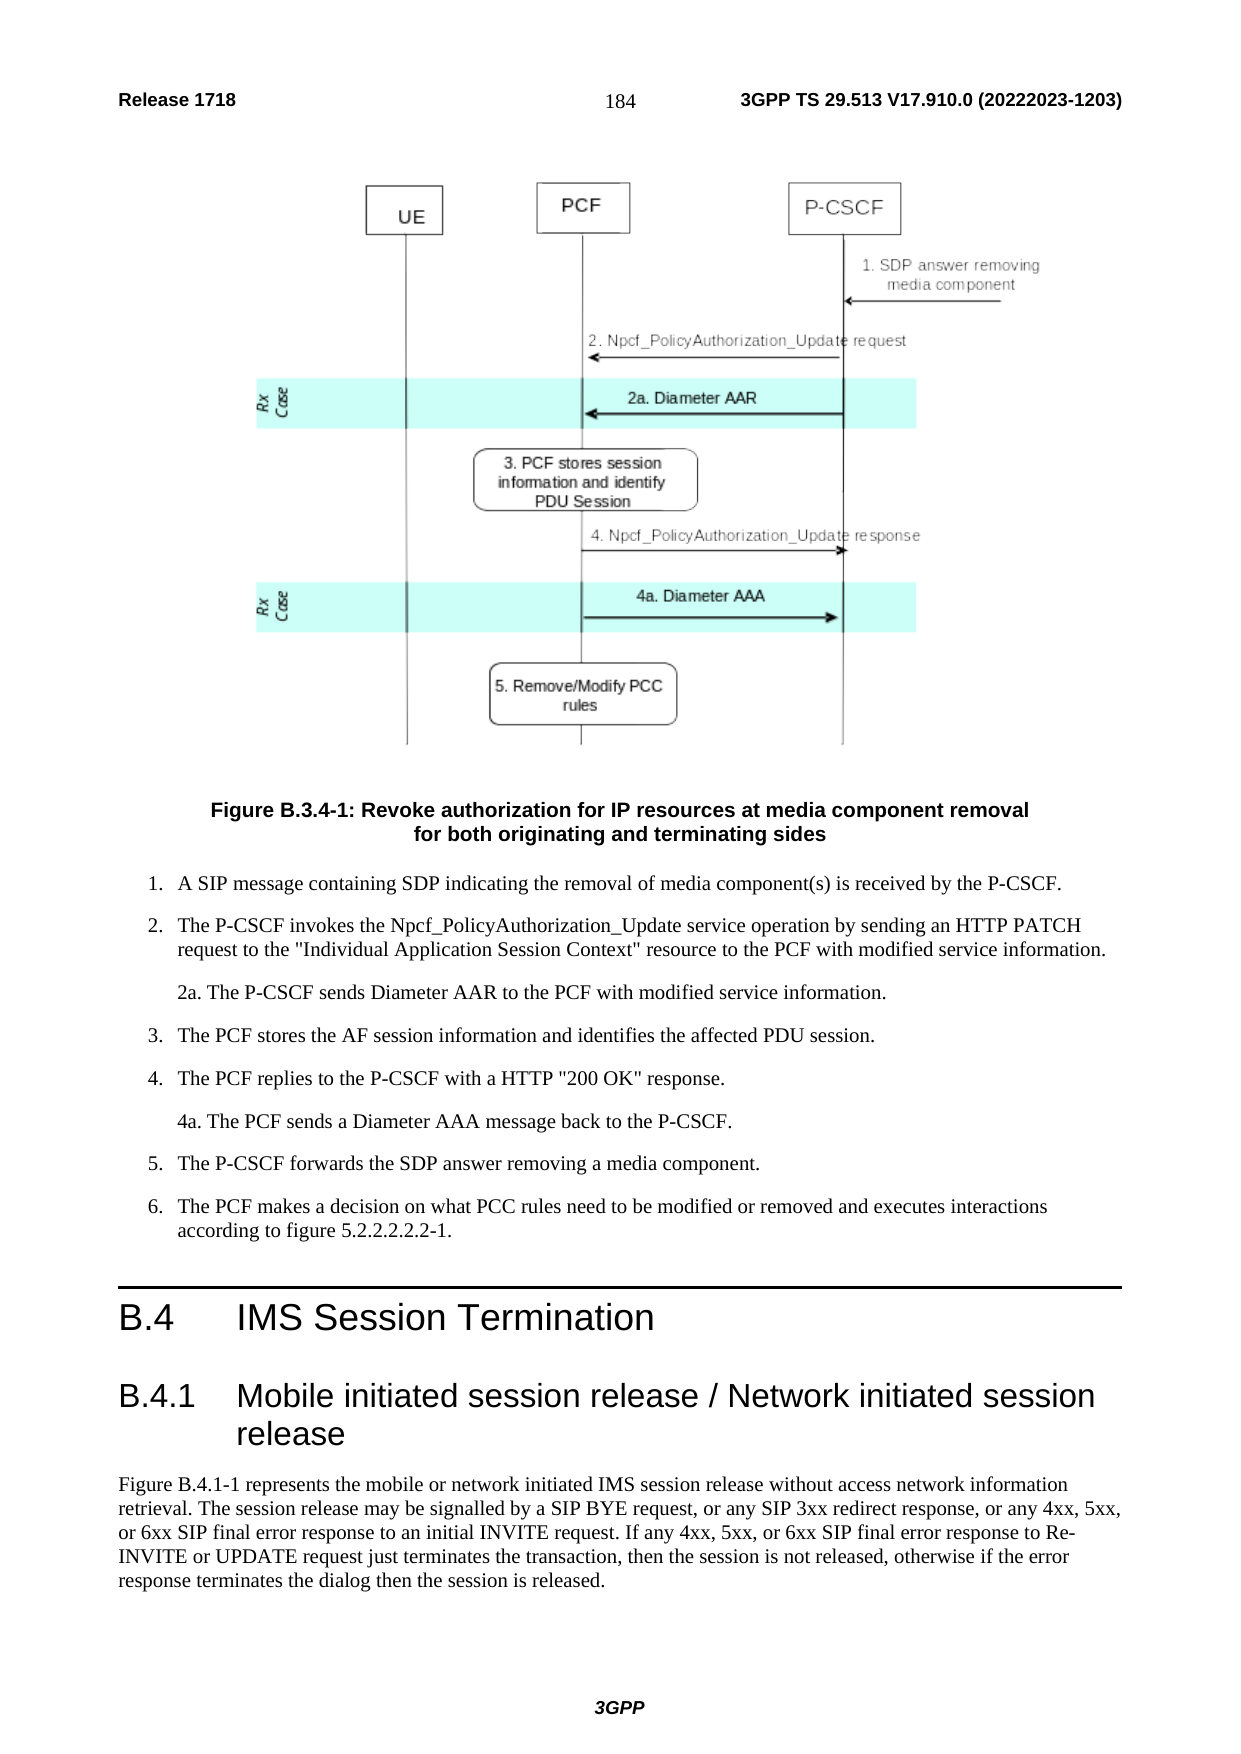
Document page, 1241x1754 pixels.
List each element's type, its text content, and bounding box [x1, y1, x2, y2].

text 2. The P-CSCF invokes the Npcf_PolicyAuthorization_Update service operation by sending an HTTP PATCH request to the "Individual Application Session Context" resource to the PCF with modified service information. [148, 913, 1122, 961]
text Figure B.4.1-1 represents the mobile or network initiated IMS session release without access network information retrieval. The session release may be signalled by a SIP BYE request, or any SIP 3xx redirect response, or any 4xx, 5xx, or 6xx SIP final error response to an initial INVITE request. If any 4xx, 5xx, or 6xx SIP final error response to Re-INVITE or UPDATE request just terminates the transaction, then the session is not released, otherwise if the error response terminates the dialog then the session is released. [118, 1472, 1122, 1592]
text 3. The PCF stores the AF session information and identifies the affected PDU session. [148, 1023, 1122, 1047]
text 4a. The PCF sends a Diameter AAA message back to the P-CSCF. [177, 1108, 1122, 1133]
text Figure B.3.4-1: Revoke authorization for IP resources at media component removal for both originating and terminating sides [118, 797, 1122, 845]
subtitle B.4.1 Mobile initiated session release / Network initiated session release [118, 1376, 1122, 1453]
text 6. The PCF makes a decision on what PCC rules need to be modified or removed and executes interactions according to figure 5.2.2.2.2.2-1. [148, 1194, 1122, 1242]
text 1. A SIP message containing SDP indicating the removal of media component(s) is received by the P-CSCF. [148, 870, 1122, 894]
text 5. The P-CSCF forwards the SDP answer removing a media component. [148, 1151, 1122, 1175]
text 4. The PCF replies to the P-CSCF with a HTTP "200 OK" response. [148, 1066, 1122, 1090]
text 2a. The P-CSCF sends Diameter AAR to the PCF with modified service information. [177, 980, 1122, 1004]
subtitle B.4 IMS Session Termination [118, 1289, 1122, 1338]
